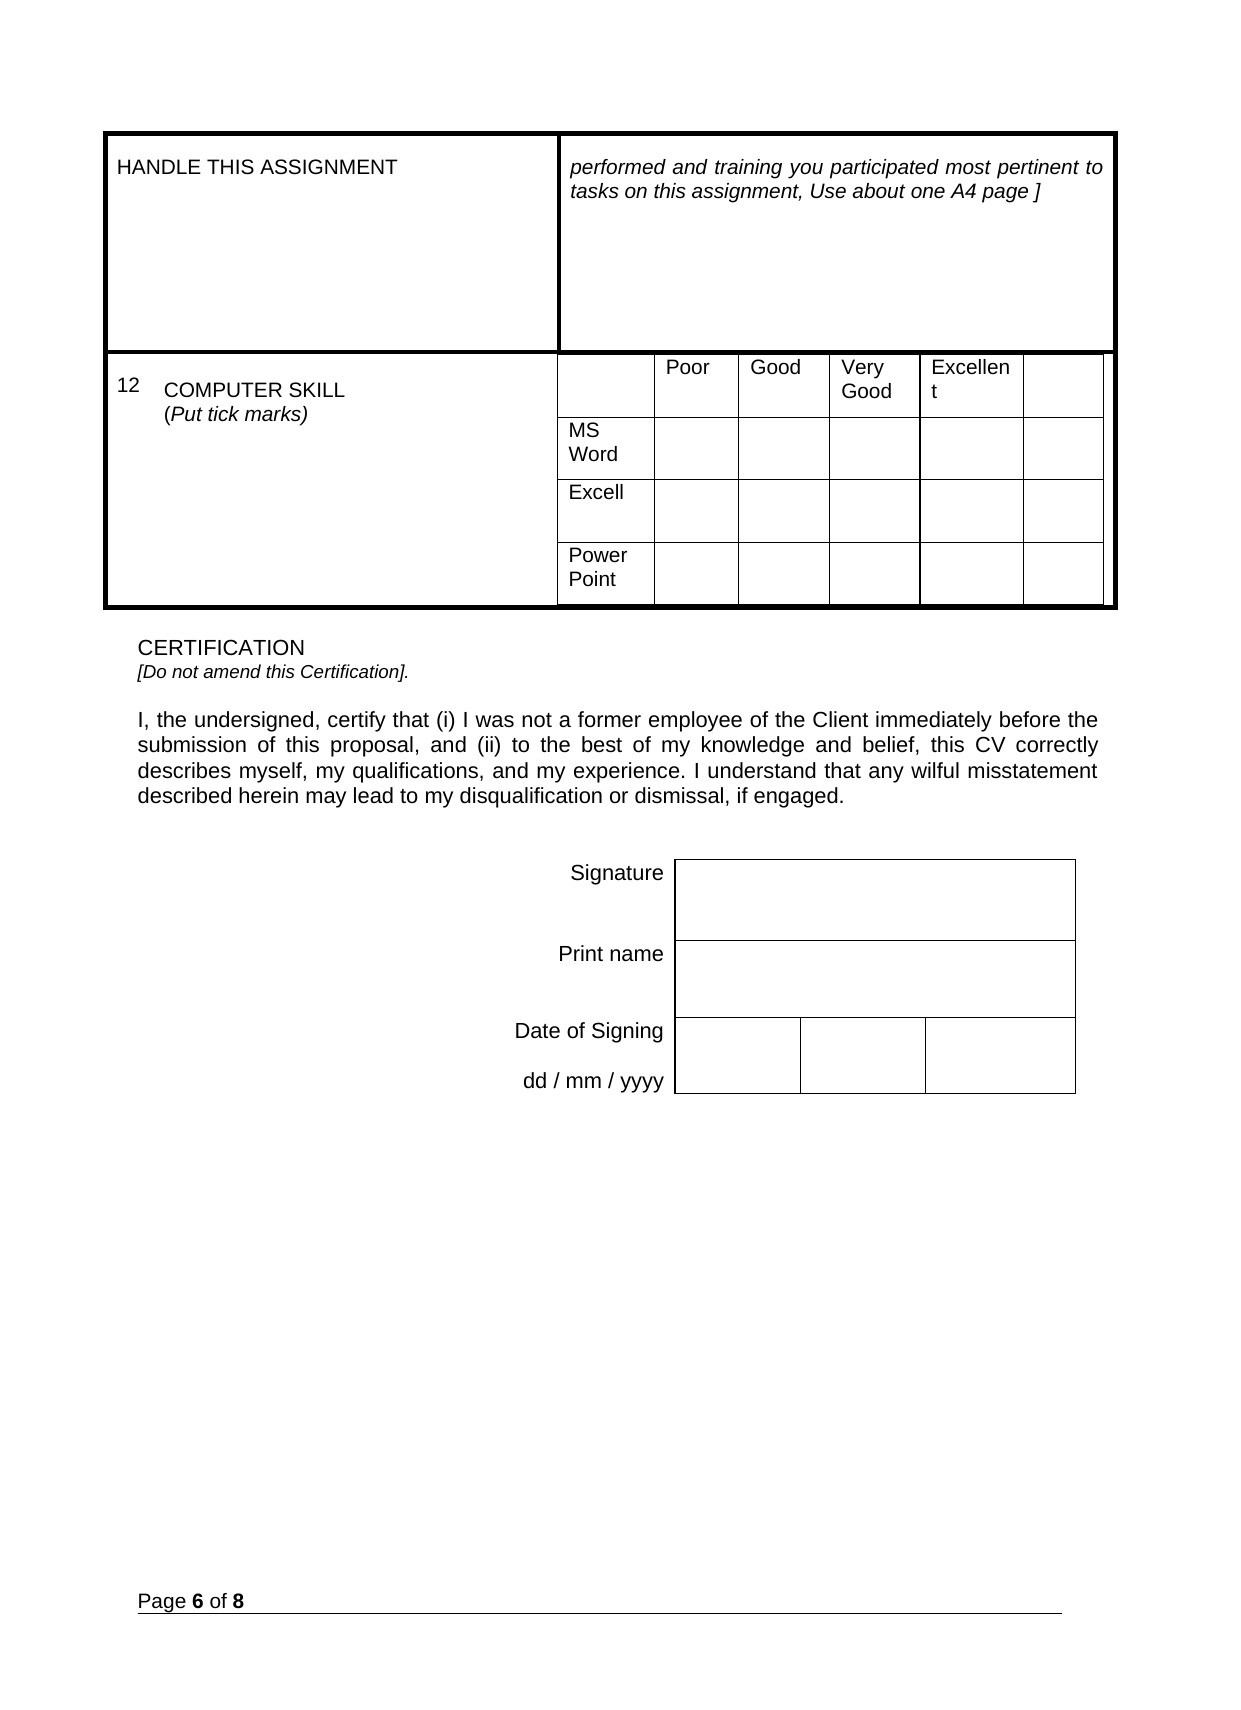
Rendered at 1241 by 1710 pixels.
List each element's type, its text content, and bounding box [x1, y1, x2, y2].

table_cell [676, 941, 1075, 1017]
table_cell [108, 136, 557, 349]
table_cell [1024, 543, 1103, 604]
text I, the undersigned, certify that (i) I was not a former employee of the Client immediately before the submission of this proposal, and (ii) to the best of my knowledge and belief, this CV correctly describes myself, my qualifications, and my experience. I understand that any wilful misstatement described herein may lead to my disqualification or dismissal, if engaged. [137, 707, 1100, 808]
table_header [676, 860, 1075, 940]
table_cell [1104, 354, 1113, 605]
table_cell [1024, 418, 1103, 479]
table_cell [830, 418, 919, 479]
table_header Signature [138, 859, 674, 940]
table_cell 12 [108, 354, 152, 605]
text CERTIFICATION [137, 635, 1100, 660]
table_cell Date of Signing dd / mm / yyyy [138, 1017, 674, 1093]
table_cell [739, 355, 829, 417]
table_cell Print name [138, 940, 674, 1017]
table_cell [739, 418, 829, 479]
table_cell [830, 480, 919, 542]
table_cell [655, 418, 738, 479]
table_cell [921, 418, 1023, 479]
table_cell [921, 355, 1023, 417]
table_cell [561, 136, 1113, 349]
table_cell [739, 543, 829, 604]
table_cell [558, 543, 654, 604]
table_cell [926, 1018, 1075, 1093]
table_cell [558, 418, 654, 479]
table_cell [739, 480, 829, 542]
table_cell [558, 355, 654, 417]
table_cell [558, 480, 654, 542]
table_cell [655, 355, 738, 417]
table_cell COMPUTER SKILL (Put tick marks) [152, 354, 545, 605]
table_cell [801, 1018, 925, 1093]
text [Do not amend this Certification]. [137, 660, 1100, 682]
table_cell [545, 354, 557, 605]
table_cell [921, 543, 1023, 604]
table_cell [830, 543, 919, 604]
table_cell [921, 480, 1023, 542]
table_cell [1024, 480, 1103, 542]
table_cell [830, 355, 919, 417]
table_cell [1024, 355, 1103, 417]
table_cell [655, 480, 738, 542]
table_cell [655, 543, 738, 604]
table_cell [676, 1018, 800, 1093]
